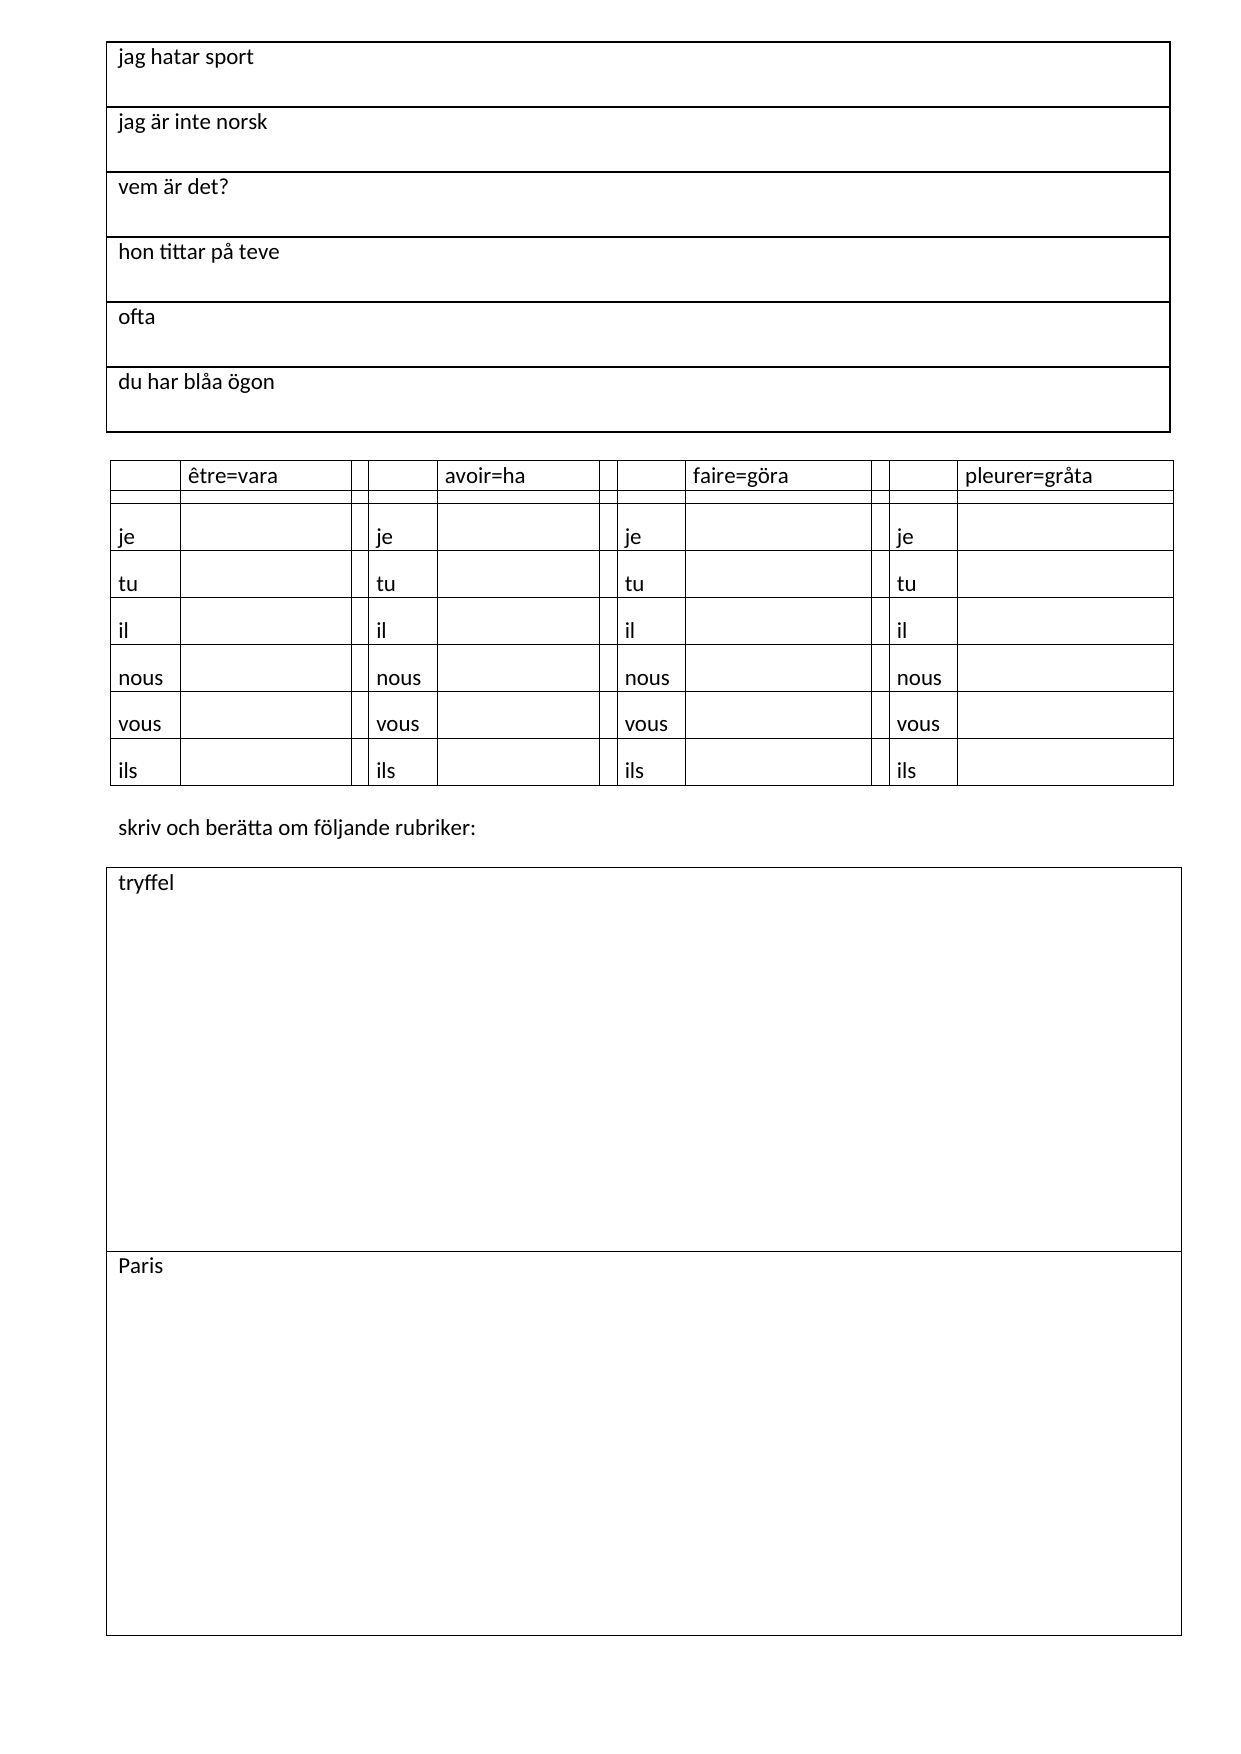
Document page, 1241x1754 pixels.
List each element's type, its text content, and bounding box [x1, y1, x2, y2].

table_cell [352, 504, 368, 550]
table_cell [872, 739, 889, 784]
table_cell vous [111, 692, 180, 738]
text skriv och berätta om följande rubriker: [118, 813, 1199, 842]
table_header avoir=ha [438, 461, 599, 489]
table_cell [352, 551, 368, 597]
table_cell [600, 739, 617, 784]
table_cell jag hatar sport [107, 43, 472, 106]
table_cell [352, 645, 368, 691]
table_cell [958, 491, 1173, 503]
table_cell [473, 238, 1169, 301]
table_cell [600, 551, 617, 597]
table_cell tu [618, 551, 685, 597]
table_header [218, 868, 1181, 1251]
table_cell [686, 551, 871, 597]
table_cell [473, 368, 1169, 431]
table_header [369, 461, 437, 489]
table_cell [181, 598, 351, 644]
table_cell il [618, 598, 685, 644]
table_cell [872, 598, 889, 644]
table_cell nous [111, 645, 180, 691]
table_cell [958, 739, 1173, 784]
table_header [600, 461, 617, 489]
table_cell je [111, 504, 180, 550]
table_cell nous [890, 645, 957, 691]
table_cell hon tittar på teve [107, 238, 472, 301]
table_cell ils [111, 739, 180, 784]
table_cell je [618, 504, 685, 550]
table_header [352, 461, 368, 489]
table_cell tu [369, 551, 437, 597]
table_cell [958, 598, 1173, 644]
table_cell ils [369, 739, 437, 784]
table_cell ils [618, 739, 685, 784]
table_cell [438, 598, 599, 644]
table_cell [473, 173, 1169, 236]
table_cell vous [618, 692, 685, 738]
table_cell [438, 551, 599, 597]
table_cell [872, 491, 889, 503]
table_cell [600, 504, 617, 550]
table_cell ofta [107, 303, 472, 366]
table_cell [438, 645, 599, 691]
table_cell [686, 692, 871, 738]
table_cell [686, 504, 871, 550]
table_cell [600, 692, 617, 738]
table_cell [473, 43, 1169, 106]
table_cell Paris [107, 1252, 218, 1634]
table_cell [438, 692, 599, 738]
table_cell il [890, 598, 957, 644]
table_cell [958, 692, 1173, 738]
table_cell [958, 504, 1173, 550]
table_cell [686, 491, 871, 503]
table_cell [473, 108, 1169, 171]
table_cell [872, 504, 889, 550]
table_cell [600, 645, 617, 691]
table_cell jag är inte norsk [107, 108, 472, 171]
table_header faire=göra [686, 461, 871, 489]
table_cell [181, 491, 351, 503]
table_cell [686, 645, 871, 691]
table_header tryffel [107, 868, 218, 1251]
table_cell [438, 504, 599, 550]
table_cell [686, 598, 871, 644]
table_cell je [890, 504, 957, 550]
table_cell vous [890, 692, 957, 738]
table_cell [218, 1252, 1181, 1634]
table_cell [872, 692, 889, 738]
table_cell vous [369, 692, 437, 738]
table_cell il [369, 598, 437, 644]
table_header [890, 461, 957, 489]
table_header [618, 461, 685, 489]
table_cell [369, 491, 437, 503]
table_cell vem är det? [107, 173, 472, 236]
table_cell nous [369, 645, 437, 691]
table_cell [473, 303, 1169, 366]
table_cell il [111, 598, 180, 644]
table_cell [686, 739, 871, 784]
table_cell je [369, 504, 437, 550]
table_cell [618, 491, 685, 503]
table_cell [181, 504, 351, 550]
table_cell [958, 645, 1173, 691]
table_cell [872, 551, 889, 597]
table_cell [600, 491, 617, 503]
table_cell [352, 598, 368, 644]
table_header pleurer=gråta [958, 461, 1173, 489]
table_header être=vara [181, 461, 351, 489]
table_cell ils [890, 739, 957, 784]
table_cell tu [111, 551, 180, 597]
table_cell [958, 551, 1173, 597]
table_cell [438, 739, 599, 784]
table_cell [352, 692, 368, 738]
table_cell [352, 739, 368, 784]
table_cell [181, 551, 351, 597]
table_cell [111, 491, 180, 503]
table_cell nous [618, 645, 685, 691]
table_cell [600, 598, 617, 644]
table_header [872, 461, 889, 489]
table_cell [181, 739, 351, 784]
table_cell du har blåa ögon [107, 368, 472, 431]
table_cell [890, 491, 957, 503]
table_cell [872, 645, 889, 691]
table_header [111, 461, 180, 489]
table_cell [438, 491, 599, 503]
table_cell tu [890, 551, 957, 597]
table_cell [181, 692, 351, 738]
table_cell [181, 645, 351, 691]
table_cell [352, 491, 368, 503]
